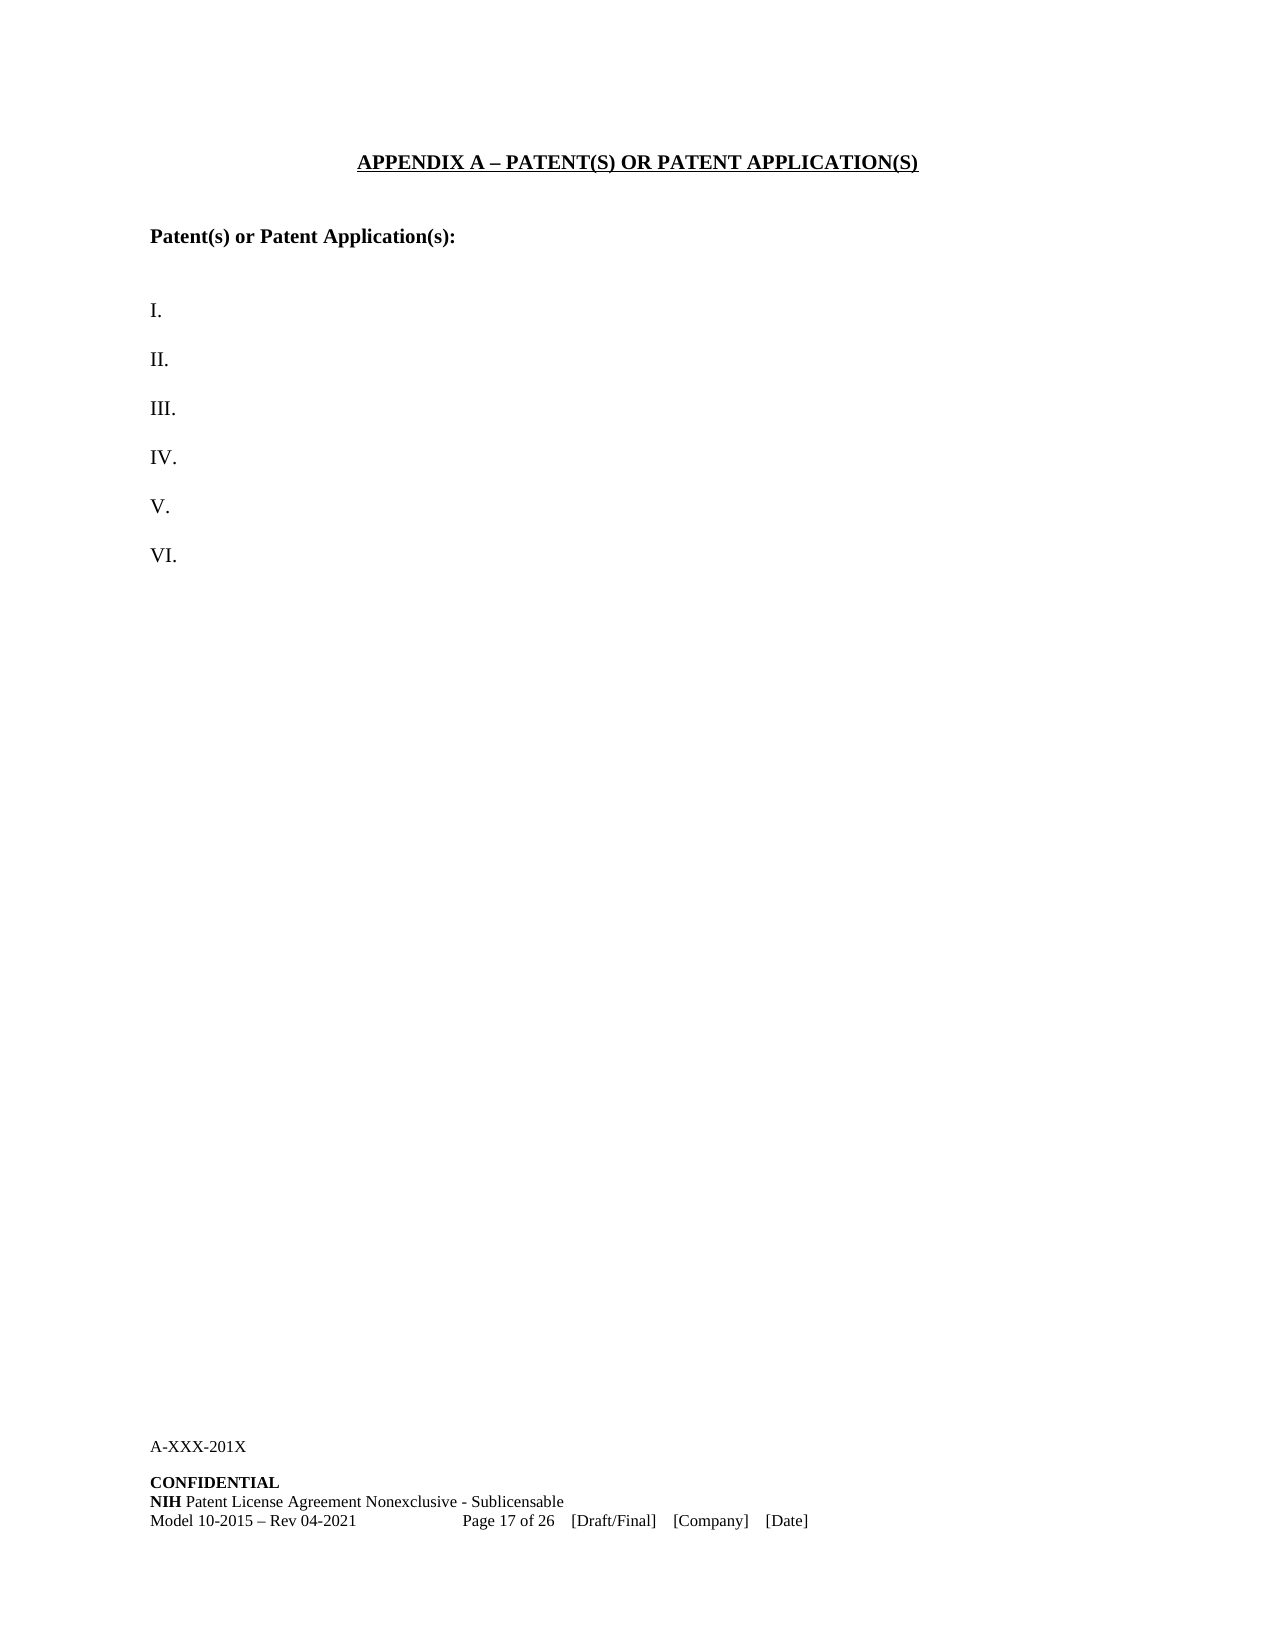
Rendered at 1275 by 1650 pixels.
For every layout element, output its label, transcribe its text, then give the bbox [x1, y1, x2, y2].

title APPENDIX A – Patent(s) or Patent Application(s) [150, 150, 1125, 174]
text Patent(s) or Patent Application(s): [150, 224, 1125, 248]
